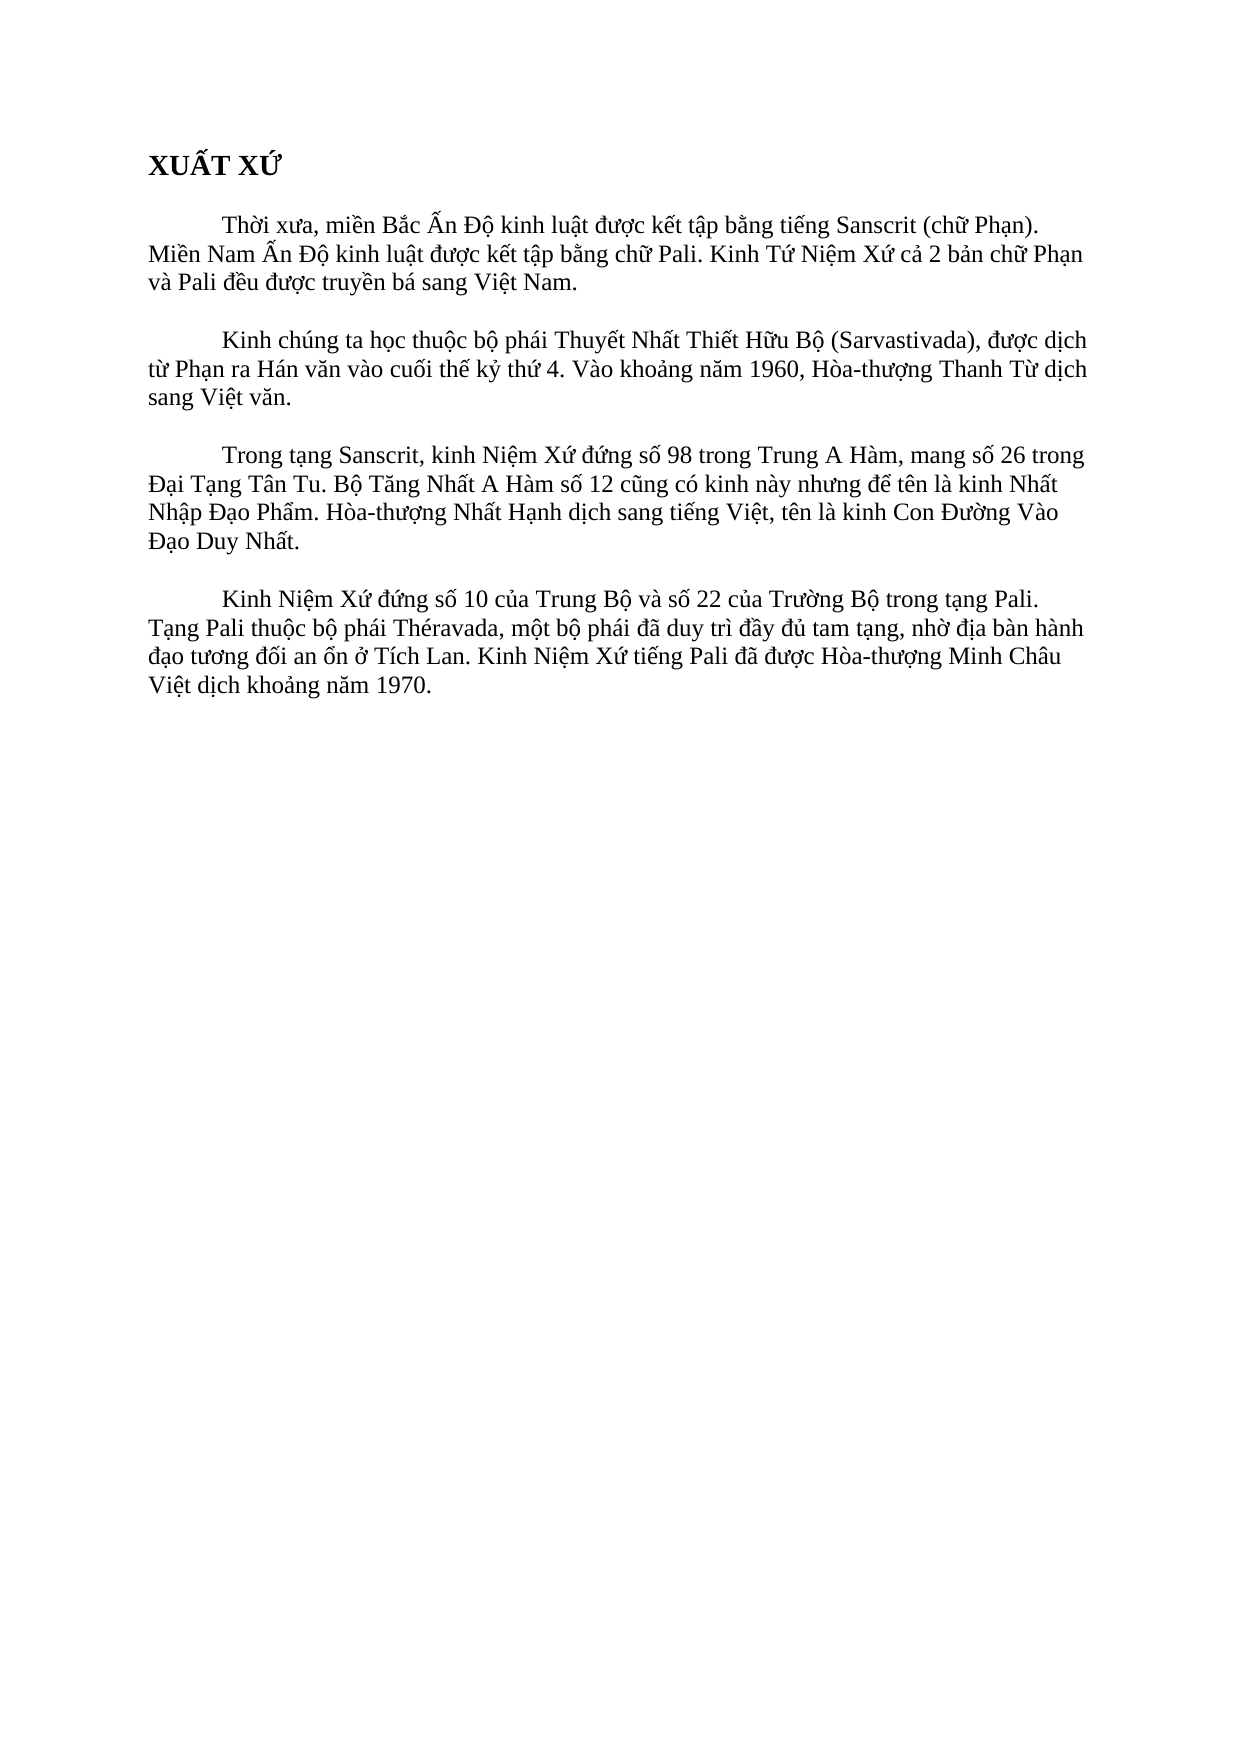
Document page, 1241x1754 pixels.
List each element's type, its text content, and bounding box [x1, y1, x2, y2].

text Miền Nam Ấn Độ kinh luật được kết tập bằng chữ Pali. Kinh Tứ Niệm Xứ cả 2 bản chữ Phạn và Pali đều được truyền bá sang Việt Nam. [148, 239, 1086, 296]
text XUẤT XỨ [148, 148, 1105, 181]
text Thời xưa, miền Bắc Ấn Độ kinh luật được kết tập bằng tiếng Sanscrit (chữ Phạn). [222, 210, 1105, 239]
text Kinh Niệm Xứ đứng số 10 của Trung Bộ và số 22 của Trường Bộ trong tạng Pali. [222, 584, 1105, 612]
text Kinh chúng ta học thuộc bộ phái Thuyết Nhất Thiết Hữu Bộ (Sarvastivada), được dịch từ Phạn ra Hán văn vào cuối thế kỷ thứ 4. Vào khoảng năm 1960, Hòa-thượng Thanh Từ dịch sang Việt văn. [148, 325, 1088, 411]
text Trong tạng Sanscrit, kinh Niệm Xứ đứng số 98 trong Trung A Hàm, mang số 26 trong Đại Tạng Tân Tu. Bộ Tăng Nhất A Hàm số 12 cũng có kinh này nhưng để tên là kinh Nhất Nhập Đạo Phẩm. Hòa-thượng Nhất Hạnh dịch sang tiếng Việt, tên là kinh Con Đường Vào Đạo Duy Nhất. [148, 440, 1087, 555]
text Tạng Pali thuộc bộ phái Théravada, một bộ phái đã duy trì đầy đủ tam tạng, nhờ địa bàn hành đạo tương đối an ổn ở Tích Lan. Kinh Niệm Xứ tiếng Pali đã được Hòa-thượng Minh Châu Việt dịch khoảng năm 1970. [148, 613, 1087, 699]
